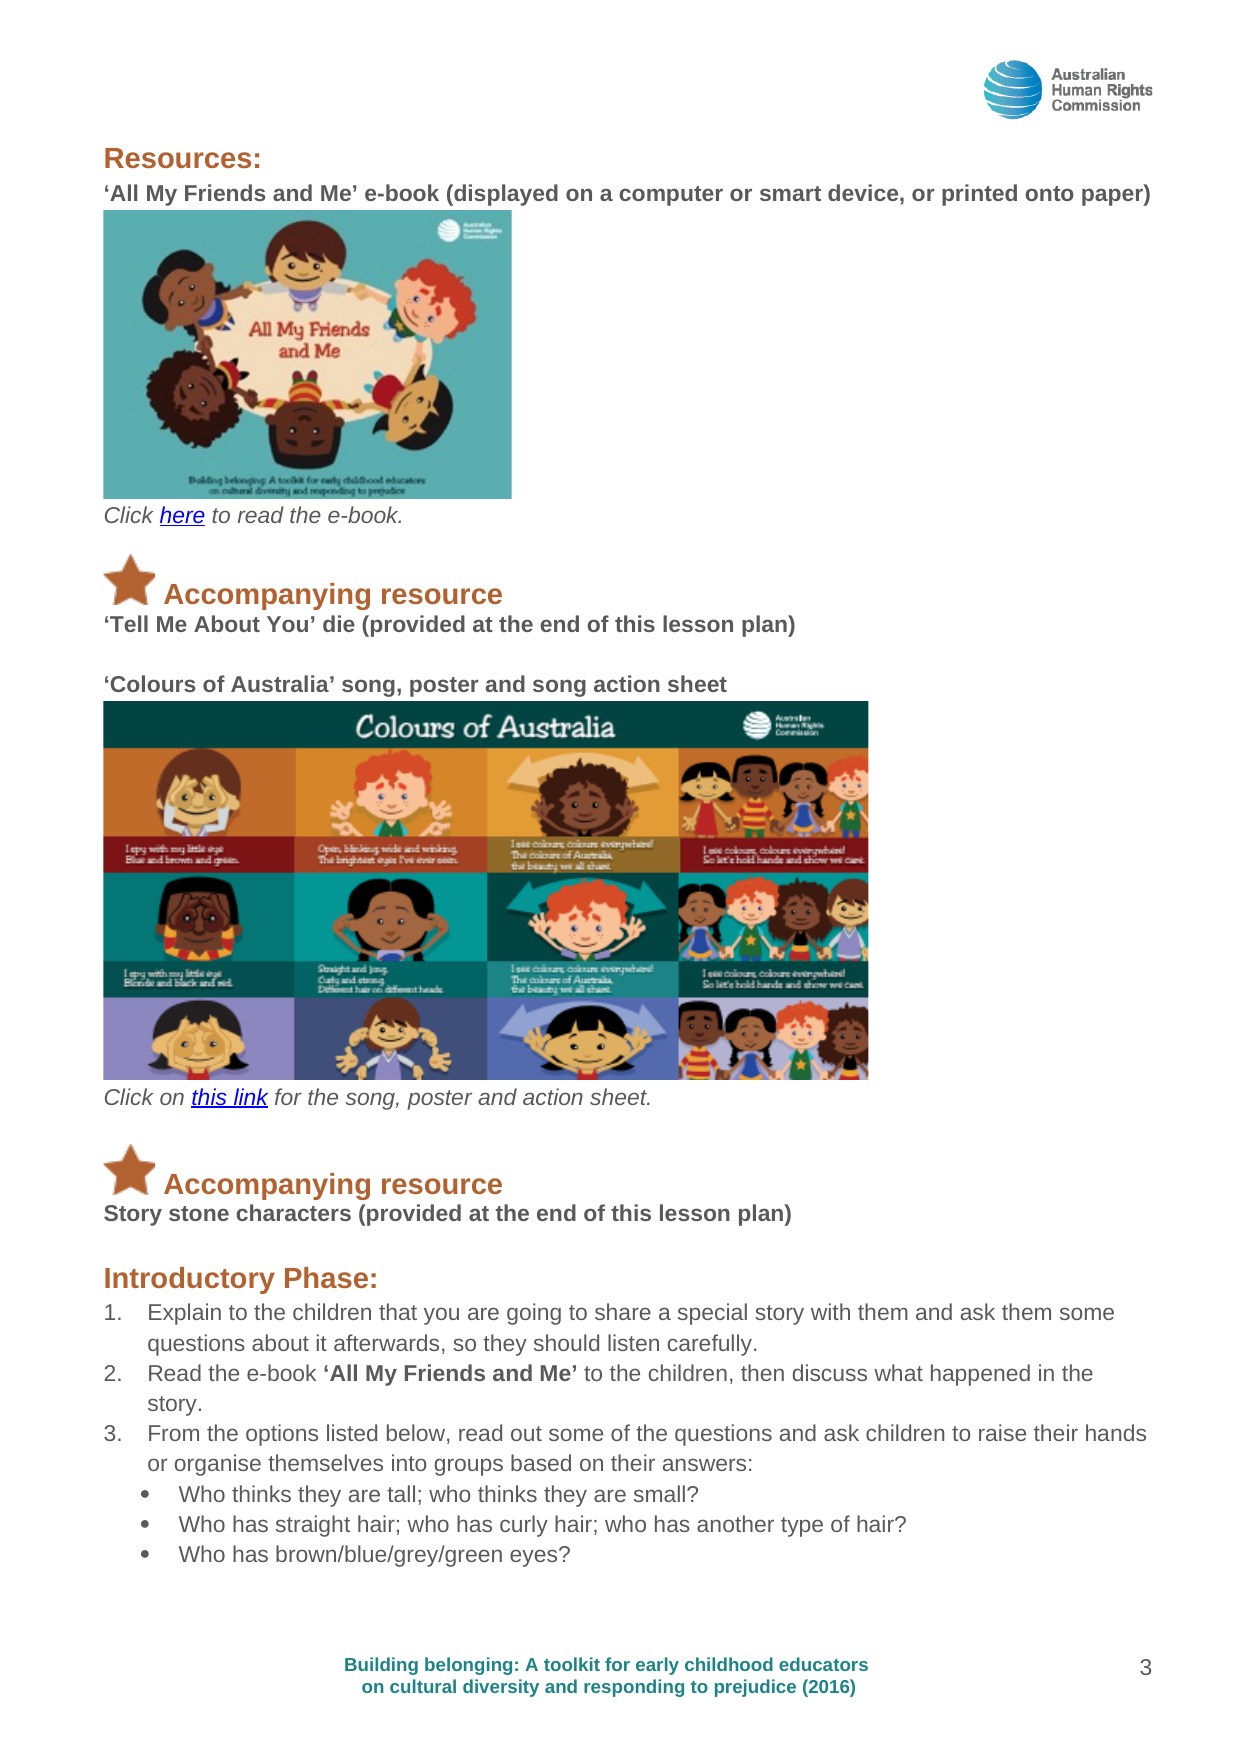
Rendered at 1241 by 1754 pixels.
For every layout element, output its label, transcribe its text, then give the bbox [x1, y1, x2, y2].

picture [983, 59, 1153, 120]
text ‘Colours of Australia’ song, poster and song action sheet [103, 671, 1152, 698]
text Story stone characters (provided at the end of this lesson plan) [103, 1200, 1152, 1227]
text ‘All My Friends and Me’ e-book (displayed on a computer or smart device, or printed onto paper) [103, 180, 1152, 206]
list Who has brown/blue/grey/green eyes? [141, 1541, 1152, 1567]
list Who has straight hair; who has curly hair; who has another type of hair? [141, 1511, 1152, 1537]
list Read the e-book ‘All My Friends and Me’ to the children, then discuss what happened in the story. [103, 1360, 1152, 1416]
text Introductory Phase: [103, 1261, 1152, 1294]
text Resources: [103, 141, 1152, 175]
text ‘Tell Me About You’ die (provided at the end of this lesson plan) [103, 611, 1152, 637]
list Who thinks they are tall; who thinks they are small? [141, 1481, 1152, 1507]
list From the options listed below, read out some of the questions and ask children to raise their hands or organise themselves into groups based on their answers: [103, 1420, 1152, 1477]
picture [103, 210, 512, 499]
text Accompanying resource [103, 1144, 1152, 1200]
list Explain to the children that you are going to share a special story with them and ask them some questions about it afterwards, so they should listen carefully. [103, 1299, 1152, 1356]
text Click on this link for the song, poster and action sheet. [103, 1084, 1152, 1110]
text Accompanying resource [103, 555, 1152, 611]
text Click here to read the e-book. [103, 502, 1152, 528]
